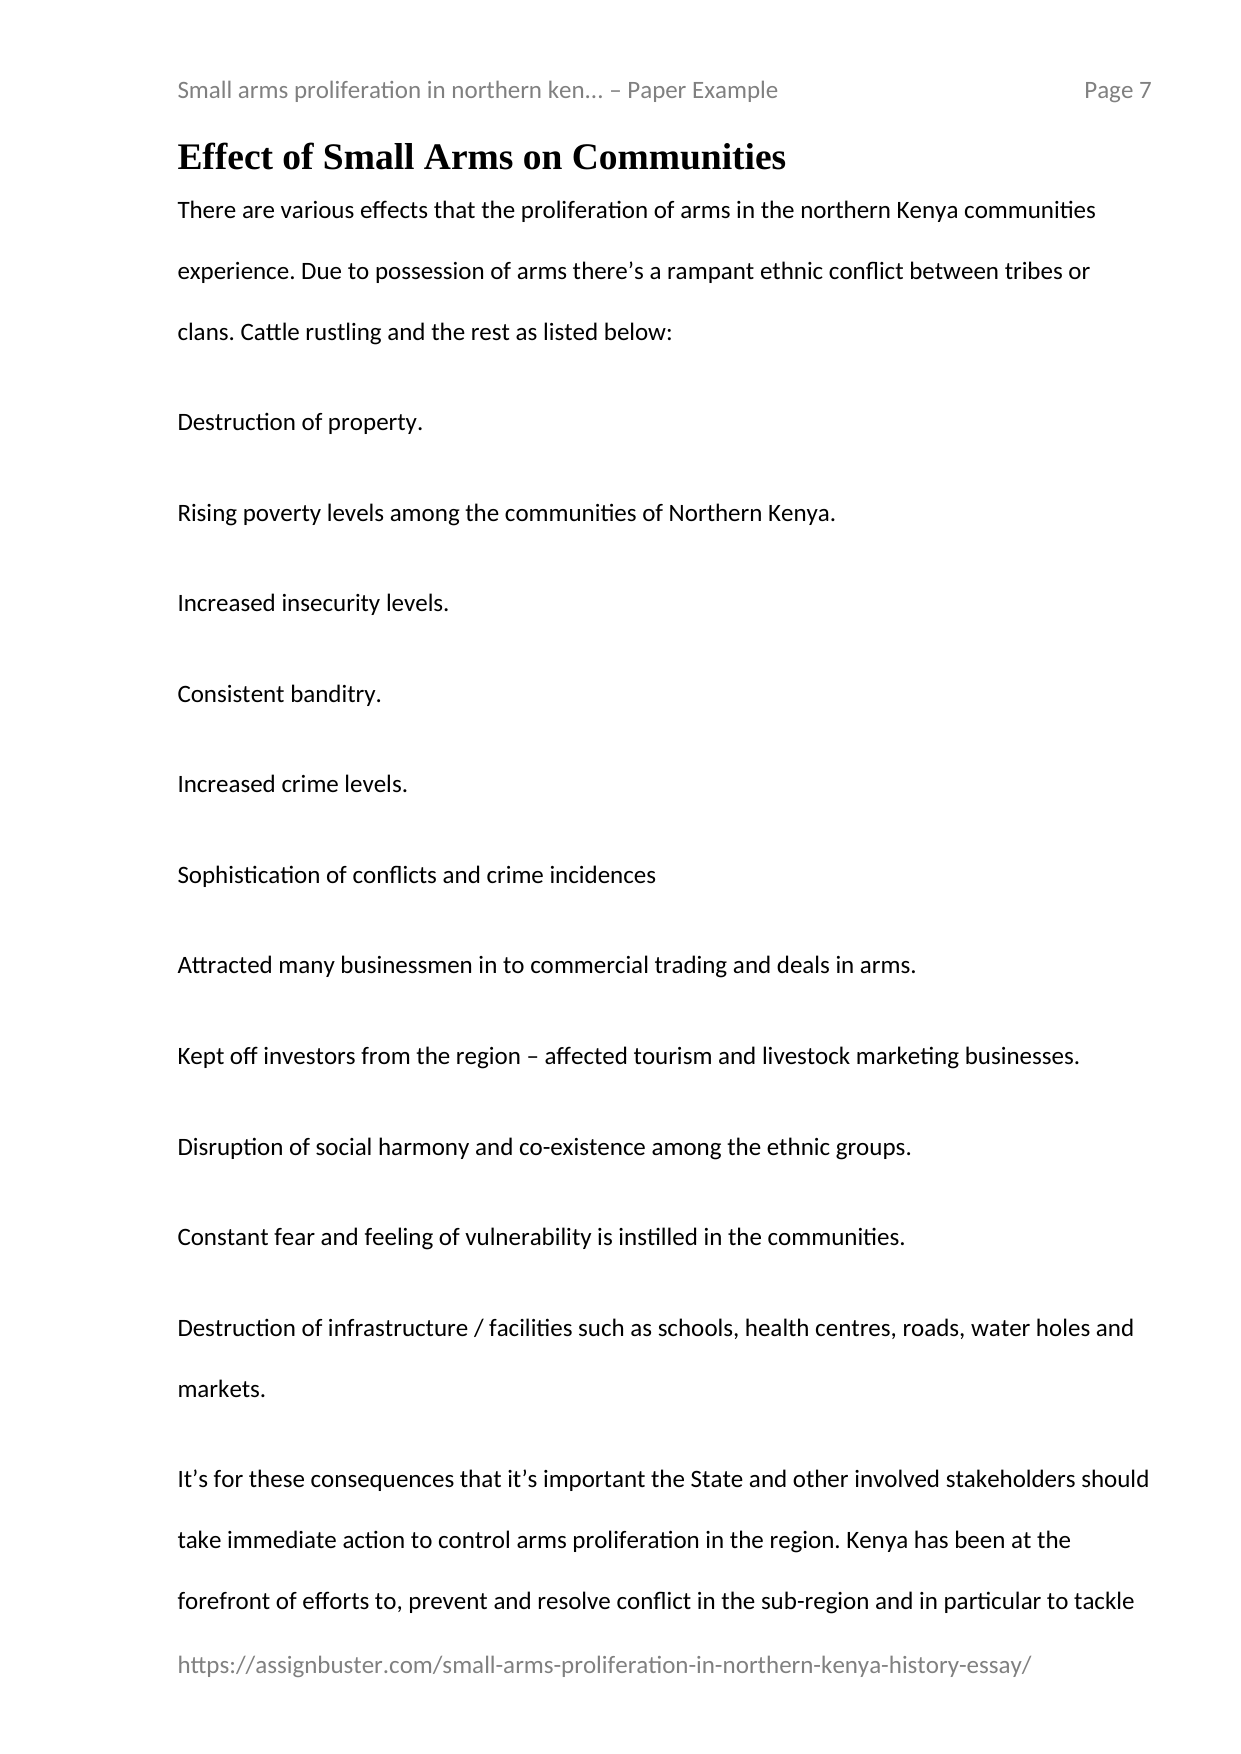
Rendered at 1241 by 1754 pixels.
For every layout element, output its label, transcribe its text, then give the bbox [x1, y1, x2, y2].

subtitle Effect of Small Arms on Communities [177, 135, 1152, 178]
text Attracted many businessmen in to commercial trading and deals in arms. [177, 949, 1152, 980]
text Sophistication of conflicts and crime incidences [177, 859, 1152, 889]
text Disruption of social harmony and co-existence among the ethnic groups. [177, 1131, 1152, 1161]
text Destruction of property. [177, 406, 1152, 437]
text Increased insecurity levels. [177, 587, 1152, 618]
text Constant fear and feeling of vulnerability is instilled in the communities. [177, 1221, 1152, 1252]
text Increased crime levels. [177, 768, 1152, 799]
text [177, 1463, 1152, 1616]
text Rising poverty levels among the communities of Northern Kenya. [177, 497, 1152, 527]
text There are various effects that the proliferation of arms in the northern Kenya communities experience. Due to possession of arms there’s a rampant ethnic conflict between tribes or clans. Cattle rustling and the rest as listed below: [177, 194, 1152, 346]
text Kept off investors from the region – affected tourism and livestock marketing businesses. [177, 1040, 1152, 1071]
text Consistent banditry. [177, 678, 1152, 708]
text Destruction of infrastructure / facilities such as schools, health centres, roads, water holes and markets. [177, 1312, 1152, 1403]
